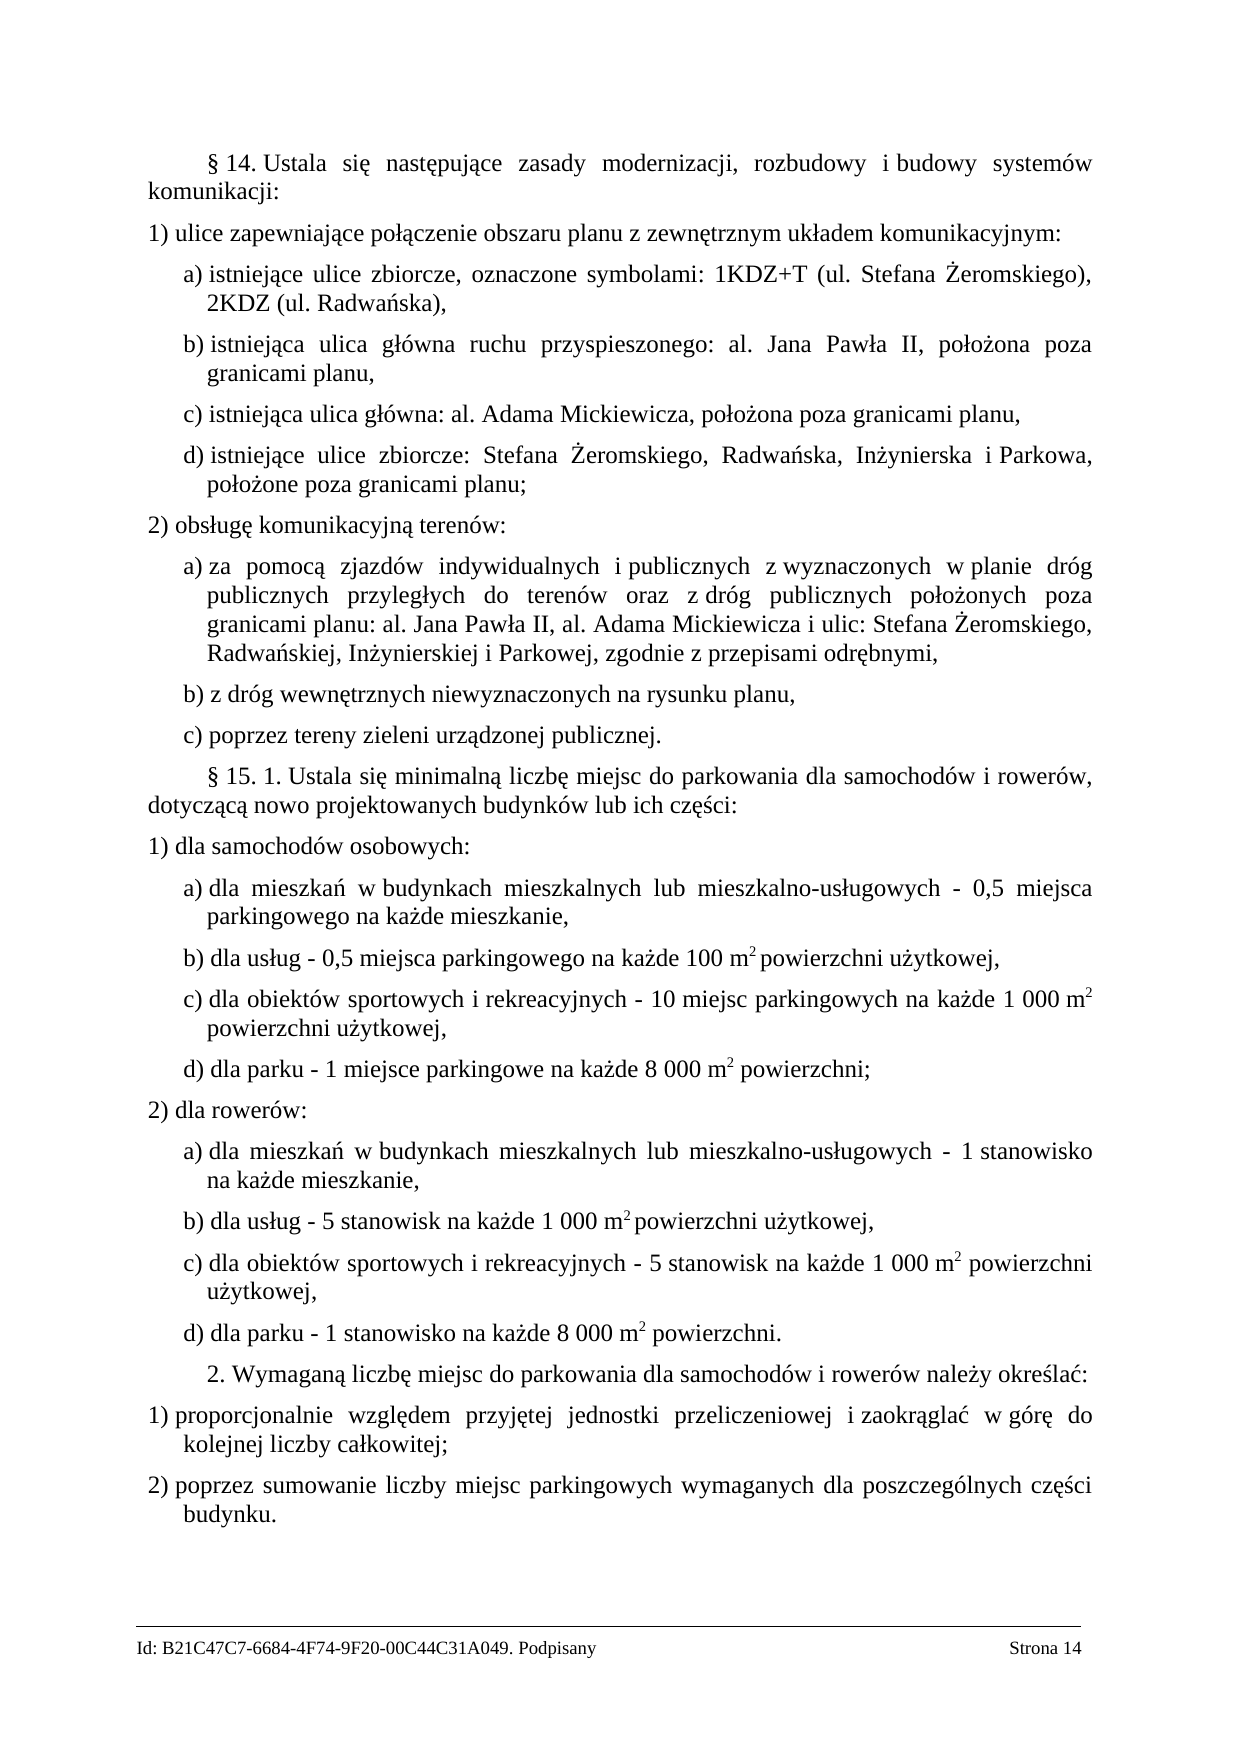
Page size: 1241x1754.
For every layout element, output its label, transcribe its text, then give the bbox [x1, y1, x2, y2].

text 2) dla rowerów: [148, 1095, 1093, 1124]
text c) poprzez tereny zieleni urządzonej publicznej. [183, 720, 1093, 749]
text a) dla mieszkań w budynkach mieszkalnych lub mieszkalno-usługowych - 0,5 miejsca parkingowego na każde mieszkanie, [183, 873, 1093, 930]
text c) dla obiektów sportowych i rekreacyjnych - 5 stanowisk na każde 1 000 m2 powierzchni użytkowej, [183, 1248, 1093, 1305]
text 1) ulice zapewniające połączenie obszaru planu z zewnętrznym układem komunikacyjnym: [148, 218, 1093, 246]
text a) istniejące ulice zbiorcze, oznaczone symbolami: 1KDZ+T (ul. Stefana Żeromskiego), 2KDZ (ul. Radwańska), [183, 259, 1093, 316]
text b) dla usług - 0,5 miejsca parkingowego na każde 100 m2 powierzchni użytkowej, [183, 943, 1093, 971]
text b) istniejąca ulica główna ruchu przyspieszonego: al. Jana Pawła II, położona poza granicami planu, [183, 329, 1093, 386]
text a) dla mieszkań w budynkach mieszkalnych lub mieszkalno-usługowych - 1 stanowisko na każde mieszkanie, [183, 1136, 1093, 1194]
text d) istniejące ulice zbiorcze: Stefana Żeromskiego, Radwańska, Inżynierska i Parkowa, położone poza granicami planu; [183, 440, 1093, 498]
text a) za pomocą zjazdów indywidualnych i publicznych z wyznaczonych w planie dróg publicznych przyległych do terenów oraz z dróg publicznych położonych poza granicami planu: al. Jana Pawła II, al. Adama Mickiewicza i ulic: Stefana Żeromskiego, Radwańskiej, Inżynierskiej i Parkowej, zgodnie z przepisami odrębnymi, [183, 551, 1093, 666]
text 1) dla samochodów osobowych: [148, 831, 1093, 860]
text b) z dróg wewnętrznych niewyznaczonych na rysunku planu, [183, 679, 1093, 708]
text d) dla parku - 1 stanowisko na każde 8 000 m2 powierzchni. [183, 1318, 1093, 1346]
text 1) proporcjonalnie względem przyjętej jednostki przeliczeniowej i zaokrąglać w górę do kolejnej liczby całkowitej; [148, 1400, 1093, 1458]
text § 15. 1. Ustala się minimalną liczbę miejsc do parkowania dla samochodów i rowerów, dotyczącą nowo projektowanych budynków lub ich części: [148, 761, 1093, 819]
text 2) poprzez sumowanie liczby miejsc parkingowych wymaganych dla poszczególnych części budynku. [148, 1470, 1093, 1528]
text 2) obsługę komunikacyjną terenów: [148, 510, 1093, 539]
text d) dla parku - 1 miejsce parkingowe na każde 8 000 m2 powierzchni; [183, 1054, 1093, 1083]
text 2. Wymaganą liczbę miejsc do parkowania dla samochodów i rowerów należy określać: [148, 1359, 1093, 1388]
text c) dla obiektów sportowych i rekreacyjnych - 10 miejsc parkingowych na każde 1 000 m2 powierzchni użytkowej, [183, 984, 1093, 1041]
text § 14. Ustala się następujące zasady modernizacji, rozbudowy i budowy systemów komunikacji: [148, 148, 1093, 205]
text c) istniejąca ulica główna: al. Adama Mickiewicza, położona poza granicami planu, [183, 399, 1093, 428]
text b) dla usług - 5 stanowisk na każde 1 000 m2 powierzchni użytkowej, [183, 1206, 1093, 1235]
